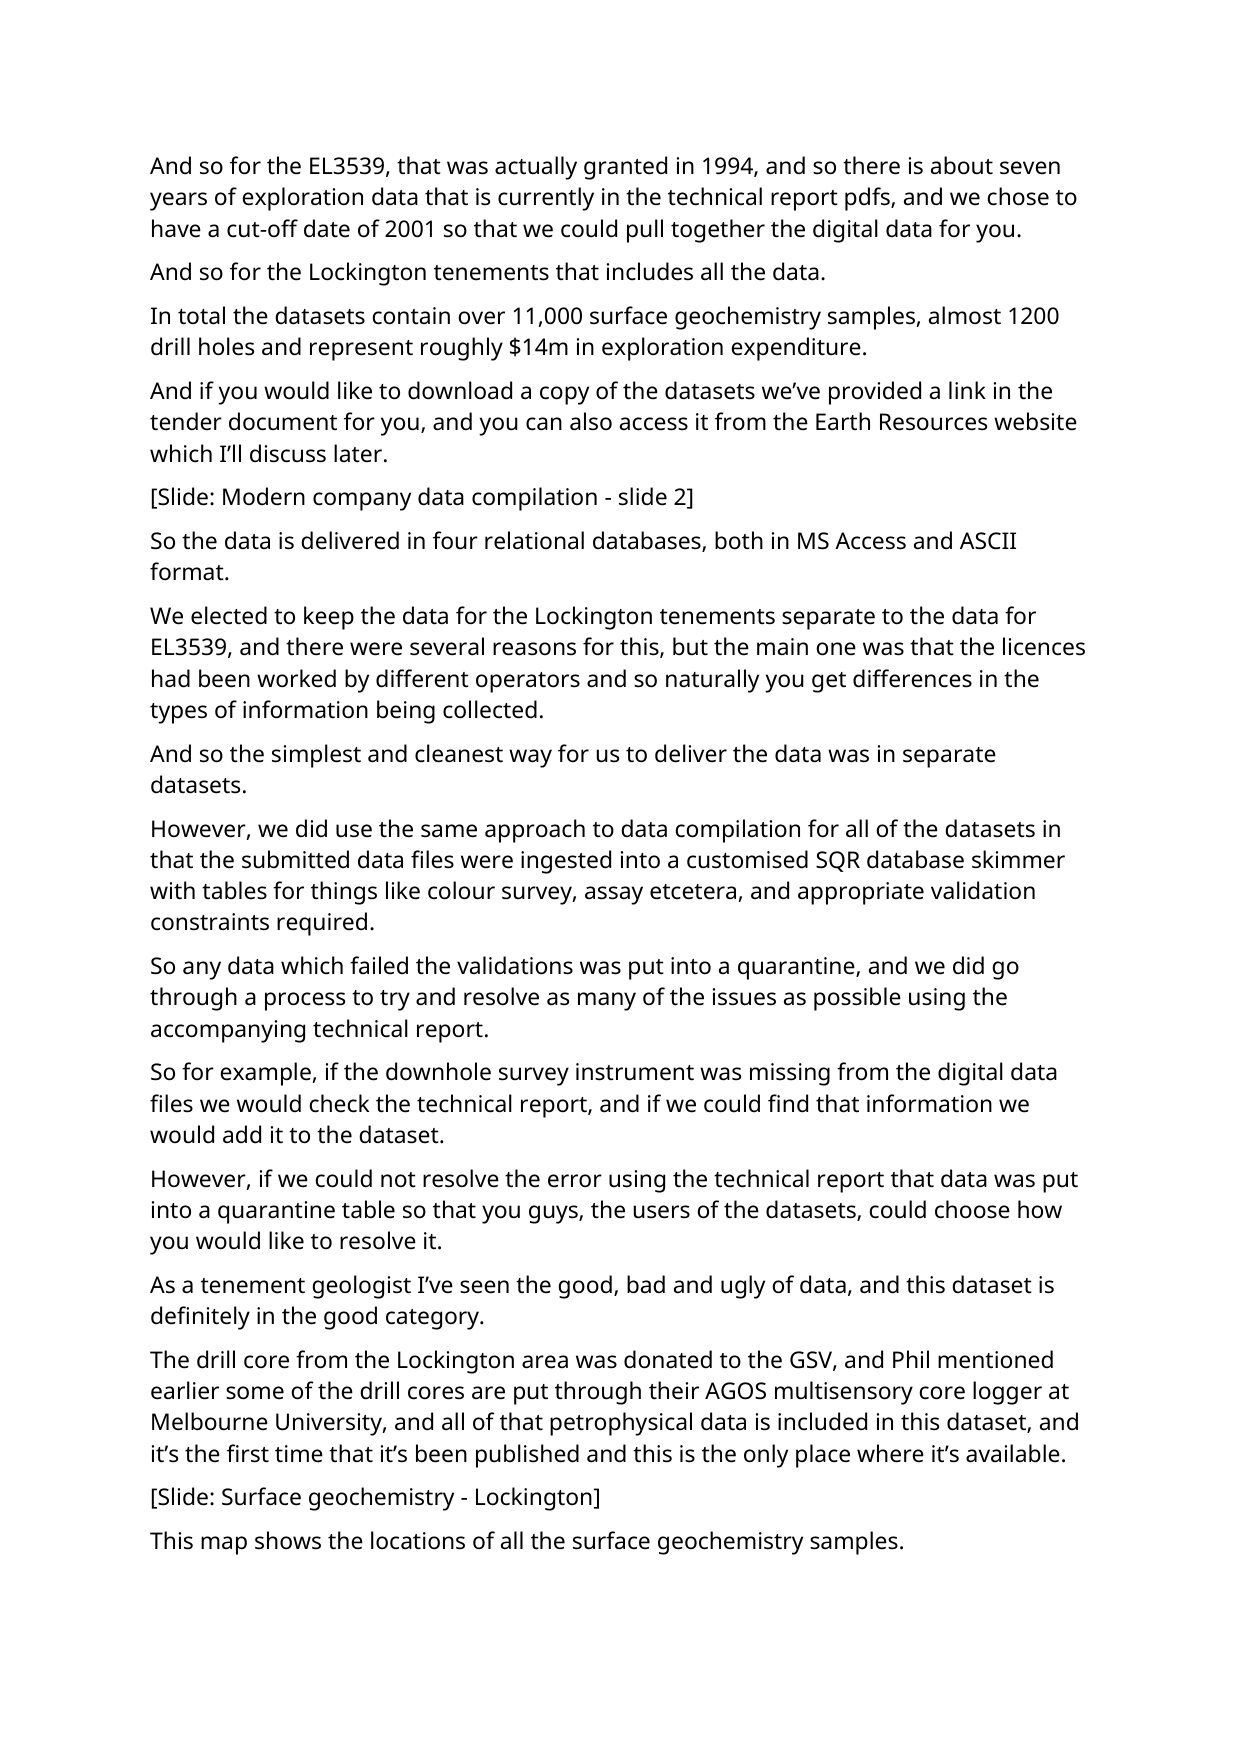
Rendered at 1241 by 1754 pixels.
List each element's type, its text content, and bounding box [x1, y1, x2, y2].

text In total the datasets contain over 11,000 surface geochemistry samples, almost 1200 drill holes and represent roughly $14m in exploration expenditure. [150, 300, 1090, 362]
text And if you would like to download a copy of the datasets we’ve provided a link in the tender document for you, and you can also access it from the Earth Resources website which I’ll discuss later. [150, 375, 1090, 469]
text [Slide: Modern company data compilation - slide 2] [150, 481, 1090, 512]
text So for example, if the downhole survey instrument was missing from the digital data files we would check the technical report, and if we could find that information we would add it to the dataset. [150, 1056, 1090, 1150]
text The drill core from the Lockington area was donated to the GSV, and Phil mentioned earlier some of the drill cores are put through their AGOS multisensory core logger at Melbourne University, and all of that petrophysical data is included in this dataset, and it’s the first time that it’s been published and this is the only place where it’s available. [150, 1344, 1090, 1469]
text So any data which failed the validations was put into a quarantine, and we did go through a process to try and resolve as many of the issues as possible using the accompanying technical report. [150, 950, 1090, 1044]
text However, if we could not resolve the error using the technical report that data was put into a quarantine table so that you guys, the users of the datasets, could choose how you would like to resolve it. [150, 1162, 1090, 1256]
text This map shows the locations of all the surface geochemistry samples. [150, 1525, 1090, 1556]
text And so for the EL3539, that was actually granted in 1994, and so there is about seven years of exploration data that is currently in the technical report pdfs, and we chose to have a cut-off date of 2001 so that we could pull together the digital data for you. [150, 150, 1090, 244]
text [Slide: Surface geochemistry - Lockington] [150, 1481, 1090, 1512]
text As a tenement geologist I’ve seen the good, bad and ugly of data, and this dataset is definitely in the good category. [150, 1269, 1090, 1331]
text So the data is delivered in four relational databases, both in MS Access and ASCII format. [150, 525, 1090, 587]
text We elected to keep the data for the Lockington tenements separate to the data for EL3539, and there were several reasons for this, but the main one was that the licences had been worked by different operators and so naturally you get differences in the types of information being collected. [150, 600, 1090, 725]
text And so the simplest and cleanest way for us to deliver the data was in separate datasets. [150, 737, 1090, 800]
text And so for the Lockington tenements that includes all the data. [150, 256, 1090, 287]
text However, we did use the same approach to data compilation for all of the datasets in that the submitted data files were ingested into a customised SQR database skimmer with tables for things like colour survey, assay etcetera, and appropriate validation constraints required. [150, 812, 1090, 937]
